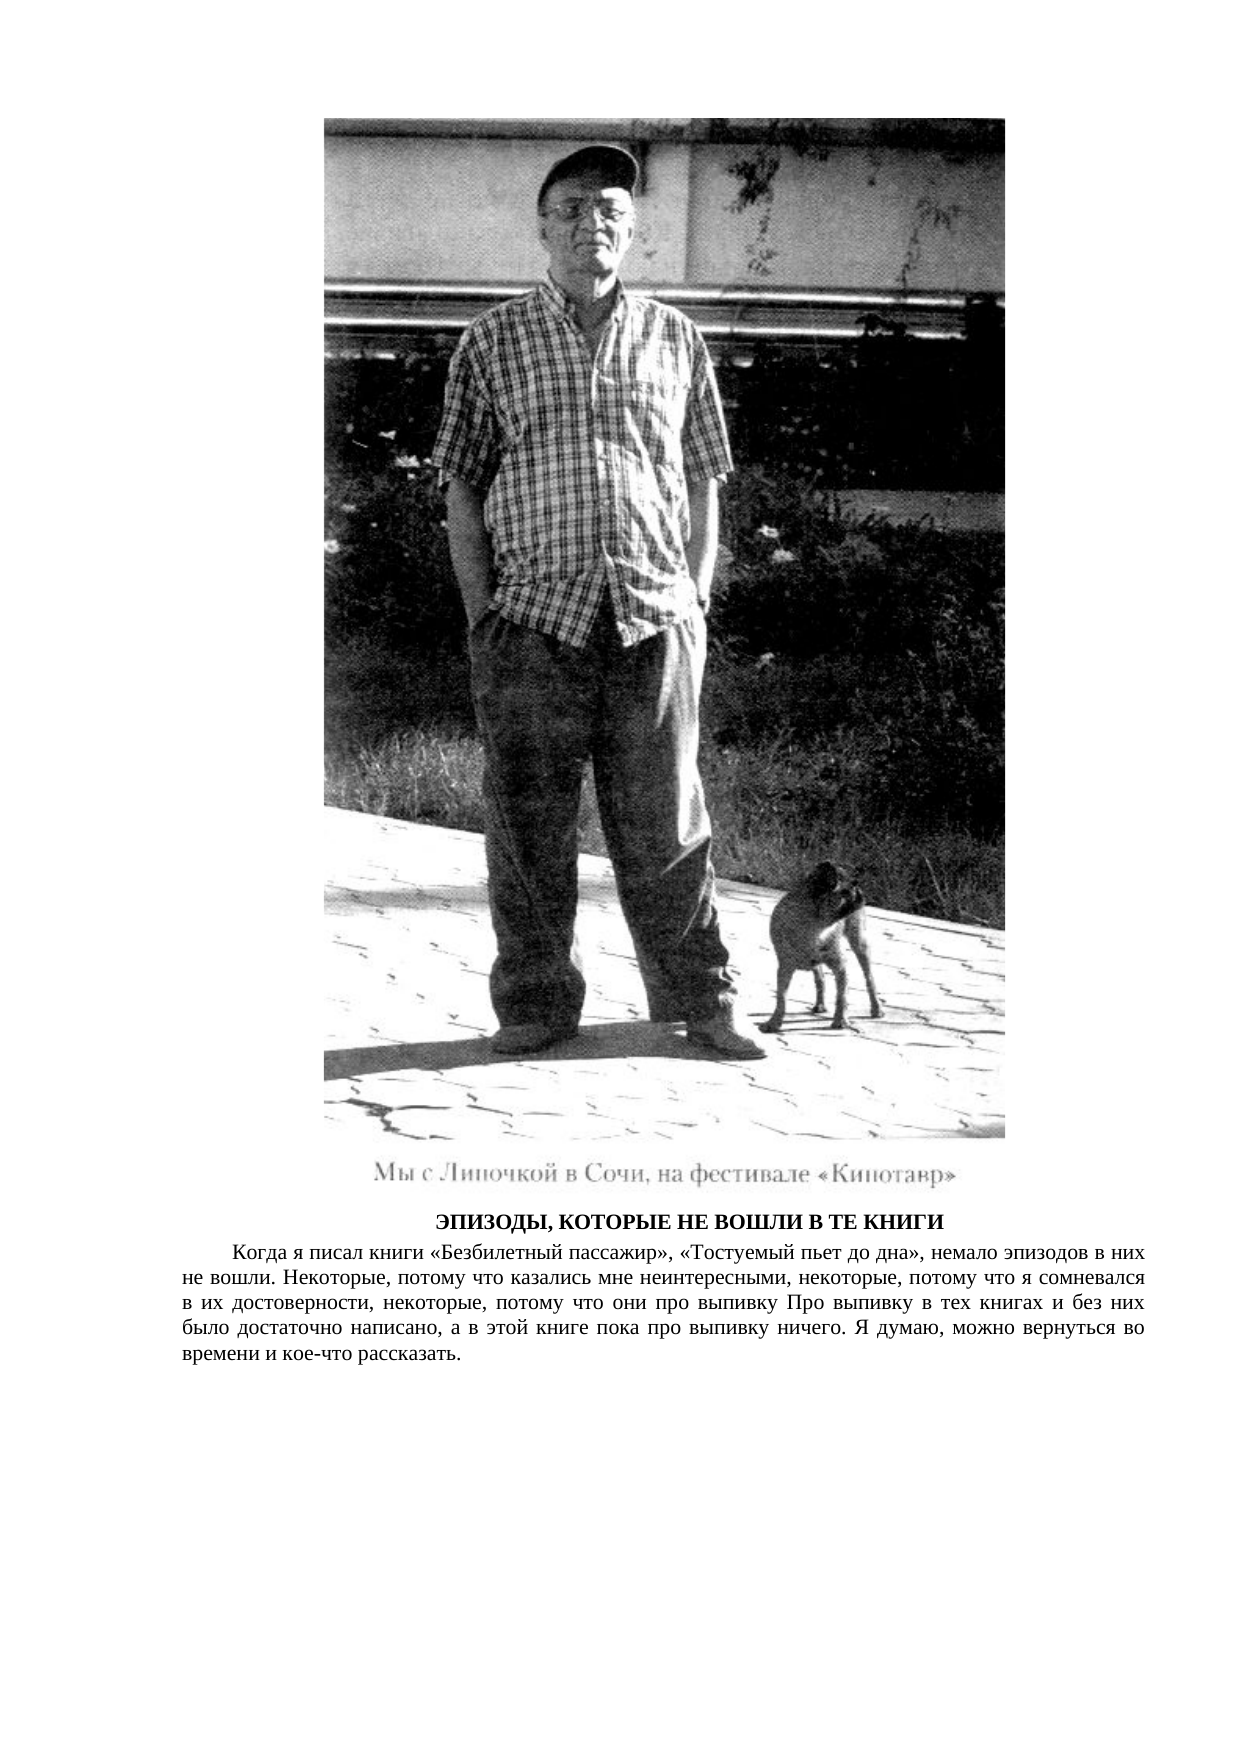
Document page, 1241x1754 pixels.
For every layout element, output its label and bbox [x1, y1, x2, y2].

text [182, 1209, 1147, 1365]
picture [323, 118, 1005, 1204]
